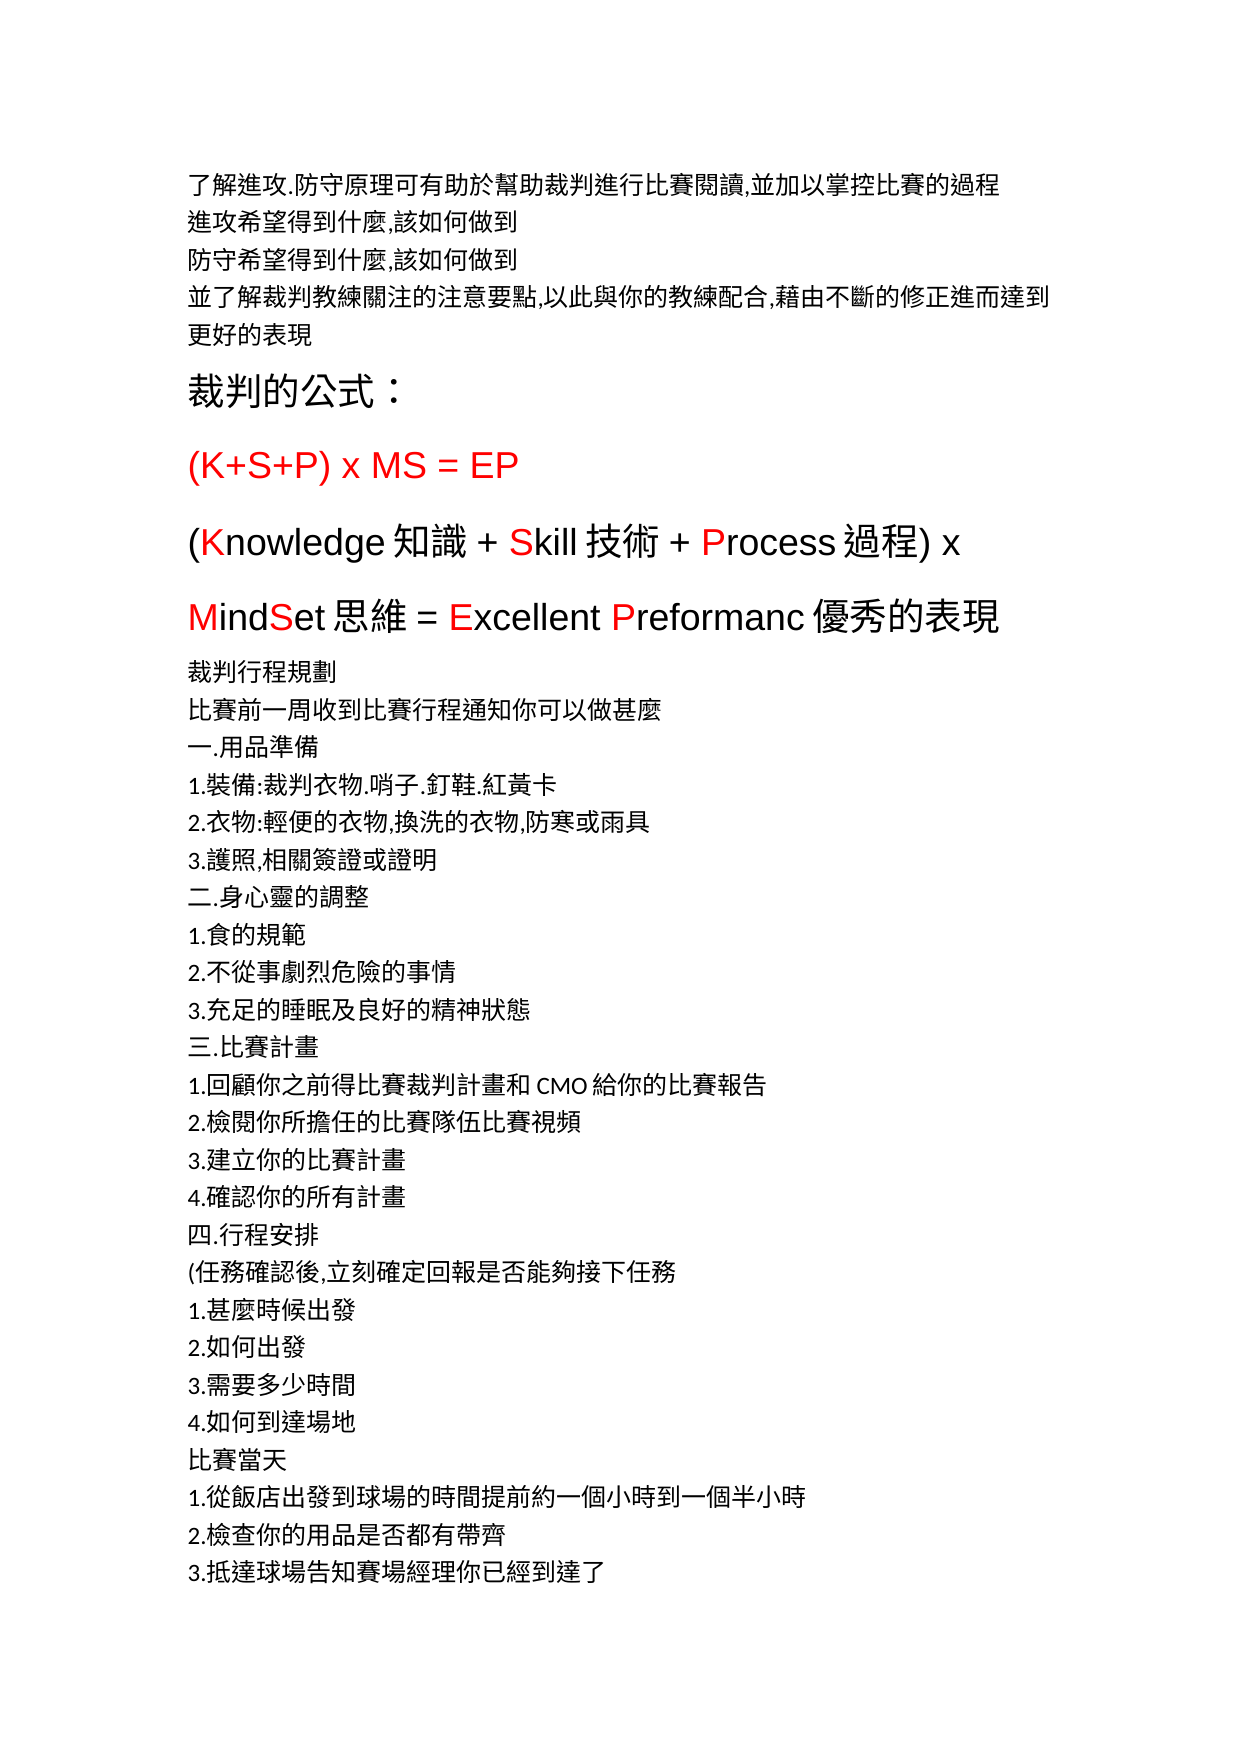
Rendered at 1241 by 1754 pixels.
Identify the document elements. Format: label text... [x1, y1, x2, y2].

text 比賽前一周收到比賽行程通知你可以做甚麼 [187, 689, 1053, 727]
text (K+S+P) x MS = EP [187, 427, 1053, 502]
text 裁判的公式： [187, 352, 1053, 427]
text 三.比賽計畫 [187, 1027, 1053, 1064]
text 2.如何出發 [187, 1327, 1053, 1364]
text 並了解裁判教練關注的注意要點,以此與你的教練配合,藉由不斷的修正進而達到更好的表現 [187, 277, 1053, 352]
text 1.回顧你之前得比賽裁判計畫和CMO給你的比賽報告 [187, 1064, 1053, 1102]
text 1.裝備:裁判衣物.哨子.釘鞋.紅黃卡 [187, 764, 1053, 802]
text 2.檢查你的用品是否都有帶齊 [187, 1514, 1053, 1552]
text 2.衣物:輕便的衣物,換洗的衣物,防寒或雨具 [187, 802, 1053, 839]
text 3.建立你的比賽計畫 [187, 1139, 1053, 1177]
text 了解進攻.防守原理可有助於幫助裁判進行比賽閱讀,並加以掌控比賽的過程 [187, 164, 1053, 202]
text 進攻希望得到什麼,該如何做到 [187, 202, 1053, 239]
text 1.食的規範 [187, 914, 1053, 952]
text 4.確認你的所有計畫 [187, 1177, 1053, 1214]
text 2.不從事劇烈危險的事情 [187, 952, 1053, 989]
text 比賽當天 [187, 1439, 1053, 1477]
text 1.甚麼時候出發 [187, 1289, 1053, 1327]
text 2.檢閱你所擔任的比賽隊伍比賽視頻 [187, 1102, 1053, 1139]
text 4.如何到達場地 [187, 1402, 1053, 1439]
text 四.行程安排 [187, 1214, 1053, 1252]
text 3.充足的睡眠及良好的精神狀態 [187, 989, 1053, 1027]
text 一.用品準備 [187, 727, 1053, 764]
text 3.需要多少時間 [187, 1364, 1053, 1402]
text (Knowledge知識 + Skill技術 + Process過程) x MindSet思維 = Excellent Preformanc優秀的表現 [187, 502, 1053, 652]
text (任務確認後,立刻確定回報是否能夠接下任務 [187, 1252, 1053, 1289]
text 二.身心靈的調整 [187, 877, 1053, 914]
text 3.抵達球場告知賽場經理你已經到達了 [187, 1552, 1053, 1589]
text 3.護照,相關簽證或證明 [187, 839, 1053, 877]
text 1.從飯店出發到球場的時間提前約一個小時到一個半小時 [187, 1477, 1053, 1514]
text 裁判行程規劃 [187, 652, 1053, 689]
text 防守希望得到什麼,該如何做到 [187, 239, 1053, 277]
